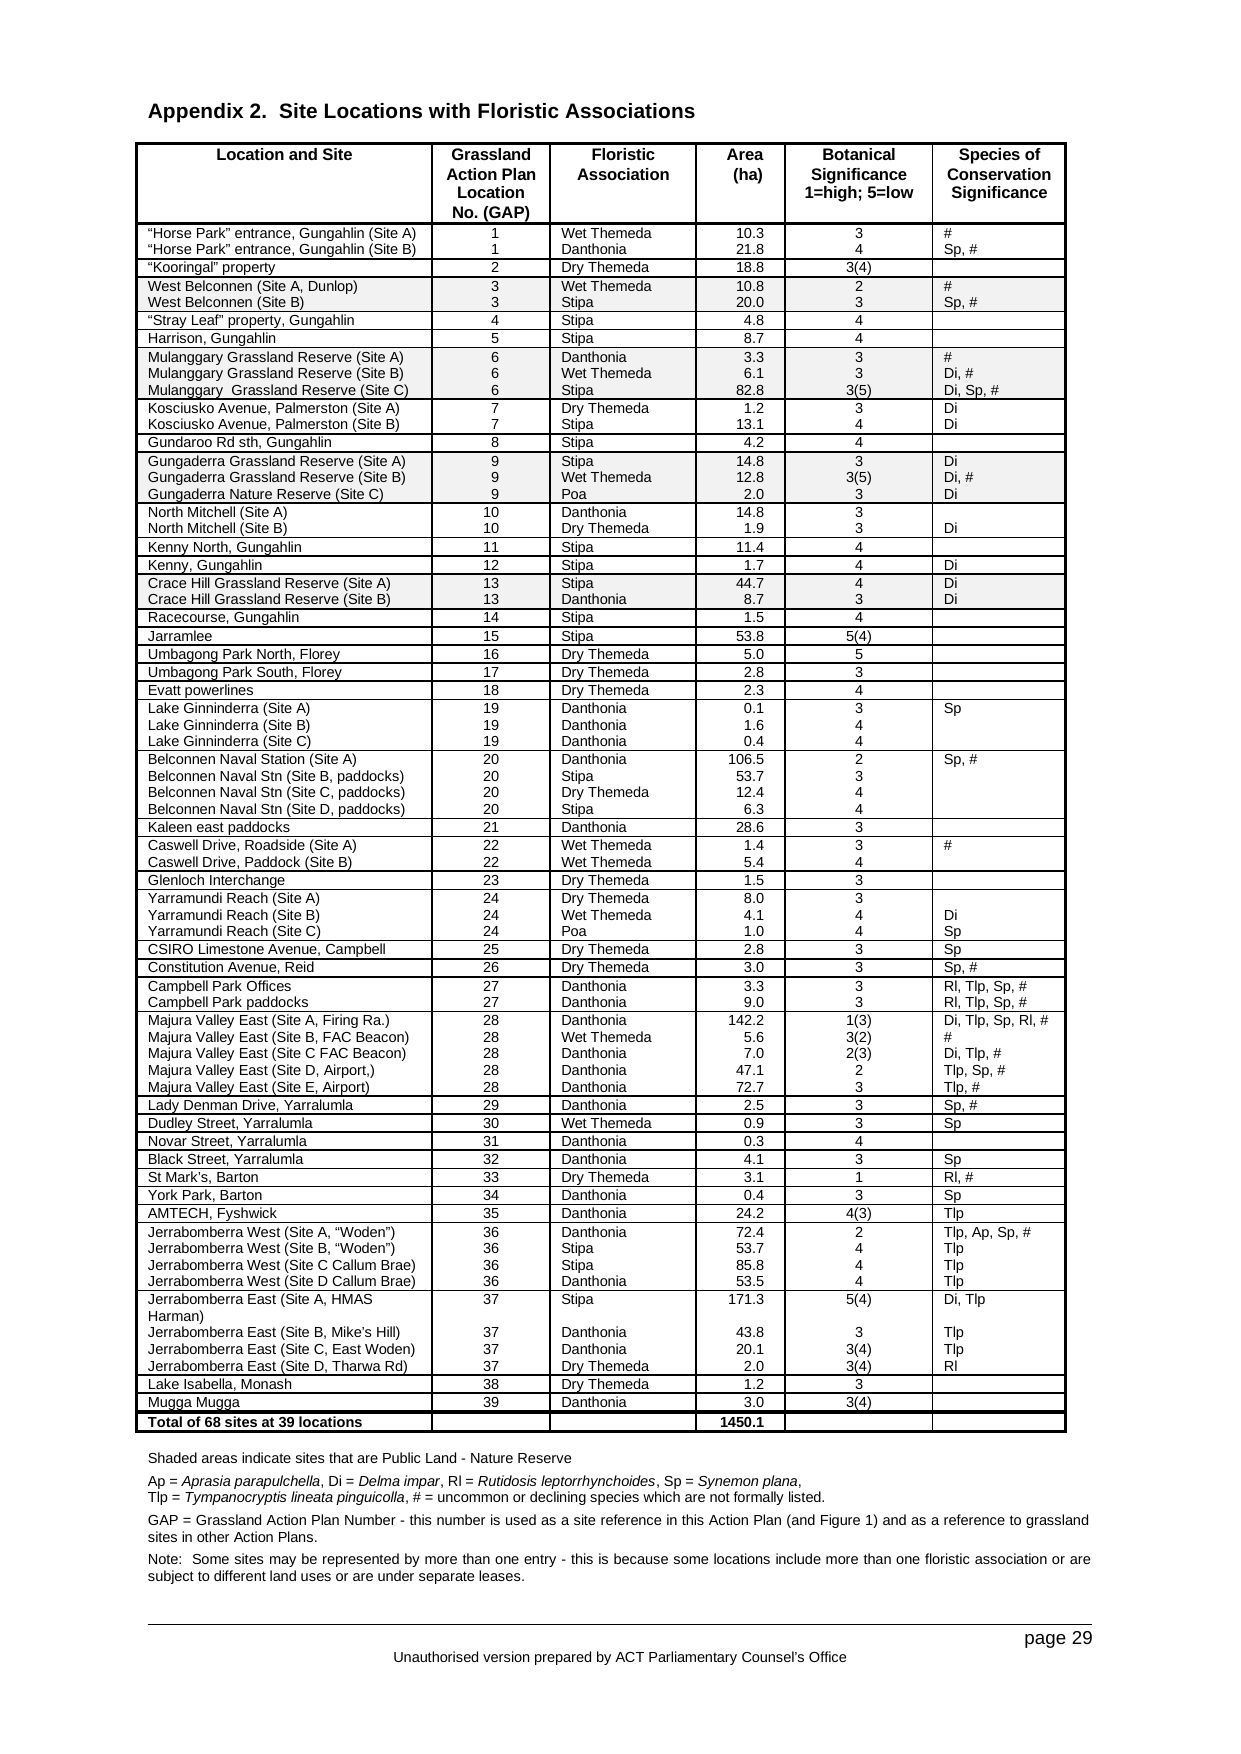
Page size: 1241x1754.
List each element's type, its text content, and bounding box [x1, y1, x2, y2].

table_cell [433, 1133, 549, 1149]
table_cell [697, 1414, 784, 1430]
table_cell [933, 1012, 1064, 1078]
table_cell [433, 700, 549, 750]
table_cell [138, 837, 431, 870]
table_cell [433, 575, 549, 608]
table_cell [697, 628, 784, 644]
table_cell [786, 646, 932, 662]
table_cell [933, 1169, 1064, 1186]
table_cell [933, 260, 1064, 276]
text Tlp = Tympanocryptis lineata pinguicolla, # = uncommon or declining species which are not formally listed. [148, 1489, 1092, 1506]
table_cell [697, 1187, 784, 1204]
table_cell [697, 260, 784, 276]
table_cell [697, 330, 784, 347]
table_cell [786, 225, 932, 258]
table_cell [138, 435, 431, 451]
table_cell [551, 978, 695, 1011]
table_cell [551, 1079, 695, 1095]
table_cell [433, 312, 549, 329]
text Ap = Aprasia parapulchella, Di = Delma impar, Rl = Rutidosis leptorrhynchoides, Sp = Synemon plana, [148, 1472, 1092, 1489]
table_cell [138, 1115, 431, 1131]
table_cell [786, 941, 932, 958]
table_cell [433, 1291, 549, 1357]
text Appendix 2. Site Locations with Floristic Associations [148, 99, 1092, 123]
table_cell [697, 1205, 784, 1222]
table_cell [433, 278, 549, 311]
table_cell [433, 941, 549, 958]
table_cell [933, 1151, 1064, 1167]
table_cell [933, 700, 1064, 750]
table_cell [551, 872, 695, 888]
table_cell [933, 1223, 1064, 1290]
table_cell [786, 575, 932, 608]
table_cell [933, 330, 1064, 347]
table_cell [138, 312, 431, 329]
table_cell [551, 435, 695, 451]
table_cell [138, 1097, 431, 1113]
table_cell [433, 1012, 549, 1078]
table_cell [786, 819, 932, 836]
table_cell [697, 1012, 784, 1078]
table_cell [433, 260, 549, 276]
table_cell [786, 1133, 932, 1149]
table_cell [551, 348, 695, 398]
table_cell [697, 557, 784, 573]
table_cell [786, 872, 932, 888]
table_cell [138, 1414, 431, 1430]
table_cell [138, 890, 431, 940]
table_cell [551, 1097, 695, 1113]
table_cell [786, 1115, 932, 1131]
text Note: Some sites may be represented by more than one entry - this is because some locations include more than one floristic association or are subject to different land uses or are under separate leases. [148, 1551, 1092, 1584]
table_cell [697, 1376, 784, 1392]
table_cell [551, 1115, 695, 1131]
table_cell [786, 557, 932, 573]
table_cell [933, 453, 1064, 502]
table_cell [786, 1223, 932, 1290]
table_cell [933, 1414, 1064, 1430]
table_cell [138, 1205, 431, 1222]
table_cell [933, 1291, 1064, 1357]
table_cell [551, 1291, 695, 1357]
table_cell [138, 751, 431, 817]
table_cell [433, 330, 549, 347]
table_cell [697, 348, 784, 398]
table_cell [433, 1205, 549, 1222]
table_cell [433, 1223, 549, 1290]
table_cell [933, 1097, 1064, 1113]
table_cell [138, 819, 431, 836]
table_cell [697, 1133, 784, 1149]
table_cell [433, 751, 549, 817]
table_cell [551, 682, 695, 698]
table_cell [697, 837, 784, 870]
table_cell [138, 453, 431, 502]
text Shaded areas indicate sites that are Public Land - Nature Reserve [148, 1450, 1092, 1466]
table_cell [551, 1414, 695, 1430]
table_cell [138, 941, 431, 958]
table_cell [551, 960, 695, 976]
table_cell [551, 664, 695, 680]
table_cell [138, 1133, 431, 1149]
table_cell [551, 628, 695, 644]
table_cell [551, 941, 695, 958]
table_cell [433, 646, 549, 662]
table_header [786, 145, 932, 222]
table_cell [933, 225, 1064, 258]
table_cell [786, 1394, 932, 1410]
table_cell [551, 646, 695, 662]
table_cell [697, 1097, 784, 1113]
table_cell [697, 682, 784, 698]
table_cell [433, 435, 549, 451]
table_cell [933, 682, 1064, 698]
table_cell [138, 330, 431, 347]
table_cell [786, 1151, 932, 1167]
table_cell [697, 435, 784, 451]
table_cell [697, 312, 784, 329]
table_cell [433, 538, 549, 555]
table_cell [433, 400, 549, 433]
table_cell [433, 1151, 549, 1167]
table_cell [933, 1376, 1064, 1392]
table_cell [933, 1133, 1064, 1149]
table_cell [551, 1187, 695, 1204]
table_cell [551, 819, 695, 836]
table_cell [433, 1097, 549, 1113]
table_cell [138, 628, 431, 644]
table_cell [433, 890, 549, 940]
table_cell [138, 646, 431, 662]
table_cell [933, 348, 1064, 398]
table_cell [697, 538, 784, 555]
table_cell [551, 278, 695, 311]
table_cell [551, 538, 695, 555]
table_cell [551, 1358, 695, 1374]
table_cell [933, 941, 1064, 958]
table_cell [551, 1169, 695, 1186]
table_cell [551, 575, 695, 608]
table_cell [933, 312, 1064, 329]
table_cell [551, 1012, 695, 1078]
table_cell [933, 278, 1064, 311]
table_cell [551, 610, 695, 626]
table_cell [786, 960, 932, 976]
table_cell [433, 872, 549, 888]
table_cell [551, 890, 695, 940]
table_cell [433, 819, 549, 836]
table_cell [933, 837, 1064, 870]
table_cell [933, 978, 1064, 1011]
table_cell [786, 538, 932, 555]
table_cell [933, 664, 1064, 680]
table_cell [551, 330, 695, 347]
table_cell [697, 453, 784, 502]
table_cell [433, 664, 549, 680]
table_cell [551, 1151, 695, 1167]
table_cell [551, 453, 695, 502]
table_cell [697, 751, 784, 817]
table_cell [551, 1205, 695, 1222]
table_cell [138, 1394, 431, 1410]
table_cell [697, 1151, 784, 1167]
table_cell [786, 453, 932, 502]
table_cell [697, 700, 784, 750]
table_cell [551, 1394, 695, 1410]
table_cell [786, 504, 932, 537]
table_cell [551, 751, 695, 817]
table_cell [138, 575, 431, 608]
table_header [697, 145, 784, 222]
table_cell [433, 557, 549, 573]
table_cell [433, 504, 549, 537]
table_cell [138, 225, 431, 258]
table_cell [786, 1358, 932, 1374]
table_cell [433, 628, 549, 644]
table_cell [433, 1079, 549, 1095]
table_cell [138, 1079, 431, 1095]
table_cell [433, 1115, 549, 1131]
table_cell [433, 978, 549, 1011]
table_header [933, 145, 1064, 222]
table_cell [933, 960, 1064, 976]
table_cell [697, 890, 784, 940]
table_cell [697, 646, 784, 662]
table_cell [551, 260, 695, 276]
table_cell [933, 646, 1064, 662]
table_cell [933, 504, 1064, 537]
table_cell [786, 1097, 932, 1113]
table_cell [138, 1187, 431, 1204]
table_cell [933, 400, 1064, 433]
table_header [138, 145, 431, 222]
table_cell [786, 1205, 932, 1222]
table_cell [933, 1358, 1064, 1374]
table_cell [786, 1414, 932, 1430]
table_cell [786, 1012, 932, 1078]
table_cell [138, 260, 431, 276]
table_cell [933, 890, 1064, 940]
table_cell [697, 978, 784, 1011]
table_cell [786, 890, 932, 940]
text GAP = Grassland Action Plan Number - this number is used as a site reference in this Action Plan (and Figure 1) and as a reference to grassland sites in other Action Plans. [148, 1512, 1092, 1545]
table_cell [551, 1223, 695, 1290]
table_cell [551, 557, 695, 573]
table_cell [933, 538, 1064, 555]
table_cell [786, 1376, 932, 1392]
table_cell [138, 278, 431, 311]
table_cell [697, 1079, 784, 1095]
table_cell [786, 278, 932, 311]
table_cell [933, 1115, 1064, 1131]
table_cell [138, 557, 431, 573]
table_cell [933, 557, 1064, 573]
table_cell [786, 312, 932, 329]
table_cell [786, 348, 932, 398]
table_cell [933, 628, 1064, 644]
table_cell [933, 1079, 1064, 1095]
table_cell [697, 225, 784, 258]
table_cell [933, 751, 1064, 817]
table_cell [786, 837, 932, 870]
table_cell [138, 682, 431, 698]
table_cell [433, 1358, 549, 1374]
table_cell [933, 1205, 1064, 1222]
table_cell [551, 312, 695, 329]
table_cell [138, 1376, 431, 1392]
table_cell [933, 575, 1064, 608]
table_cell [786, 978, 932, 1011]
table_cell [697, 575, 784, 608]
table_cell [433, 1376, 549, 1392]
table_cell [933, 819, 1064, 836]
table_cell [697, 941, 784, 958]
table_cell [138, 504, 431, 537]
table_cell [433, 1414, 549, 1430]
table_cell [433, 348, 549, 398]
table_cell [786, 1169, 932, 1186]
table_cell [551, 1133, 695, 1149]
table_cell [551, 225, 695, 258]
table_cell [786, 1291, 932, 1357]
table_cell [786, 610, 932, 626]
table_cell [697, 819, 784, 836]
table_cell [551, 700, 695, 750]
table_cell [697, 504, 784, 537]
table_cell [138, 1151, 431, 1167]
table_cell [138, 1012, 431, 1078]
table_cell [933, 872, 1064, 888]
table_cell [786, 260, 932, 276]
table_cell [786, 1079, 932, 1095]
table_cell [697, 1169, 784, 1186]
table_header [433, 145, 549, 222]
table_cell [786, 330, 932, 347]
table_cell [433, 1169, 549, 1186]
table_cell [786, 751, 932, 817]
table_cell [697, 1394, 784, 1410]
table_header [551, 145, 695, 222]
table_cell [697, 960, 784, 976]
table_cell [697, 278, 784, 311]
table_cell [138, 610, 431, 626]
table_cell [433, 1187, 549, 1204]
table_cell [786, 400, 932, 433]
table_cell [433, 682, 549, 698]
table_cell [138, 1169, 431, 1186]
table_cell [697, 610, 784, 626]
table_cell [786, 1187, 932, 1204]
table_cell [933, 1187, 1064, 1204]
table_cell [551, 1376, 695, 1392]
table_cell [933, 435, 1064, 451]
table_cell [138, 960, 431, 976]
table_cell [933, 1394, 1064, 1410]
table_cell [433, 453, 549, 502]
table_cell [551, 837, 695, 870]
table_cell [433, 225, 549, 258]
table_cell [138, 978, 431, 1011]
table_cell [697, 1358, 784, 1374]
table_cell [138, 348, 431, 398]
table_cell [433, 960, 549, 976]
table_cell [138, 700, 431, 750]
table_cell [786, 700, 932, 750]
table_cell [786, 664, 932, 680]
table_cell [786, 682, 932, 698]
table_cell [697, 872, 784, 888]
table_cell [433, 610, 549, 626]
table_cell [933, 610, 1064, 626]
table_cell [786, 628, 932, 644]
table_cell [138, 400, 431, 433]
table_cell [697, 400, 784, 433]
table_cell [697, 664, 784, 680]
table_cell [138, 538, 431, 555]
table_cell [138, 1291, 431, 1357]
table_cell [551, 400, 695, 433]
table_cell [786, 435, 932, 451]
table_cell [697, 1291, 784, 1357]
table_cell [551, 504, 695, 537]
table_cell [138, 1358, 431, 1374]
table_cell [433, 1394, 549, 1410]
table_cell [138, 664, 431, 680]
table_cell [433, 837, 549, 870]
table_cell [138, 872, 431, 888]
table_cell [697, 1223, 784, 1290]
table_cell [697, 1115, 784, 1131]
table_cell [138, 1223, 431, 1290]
